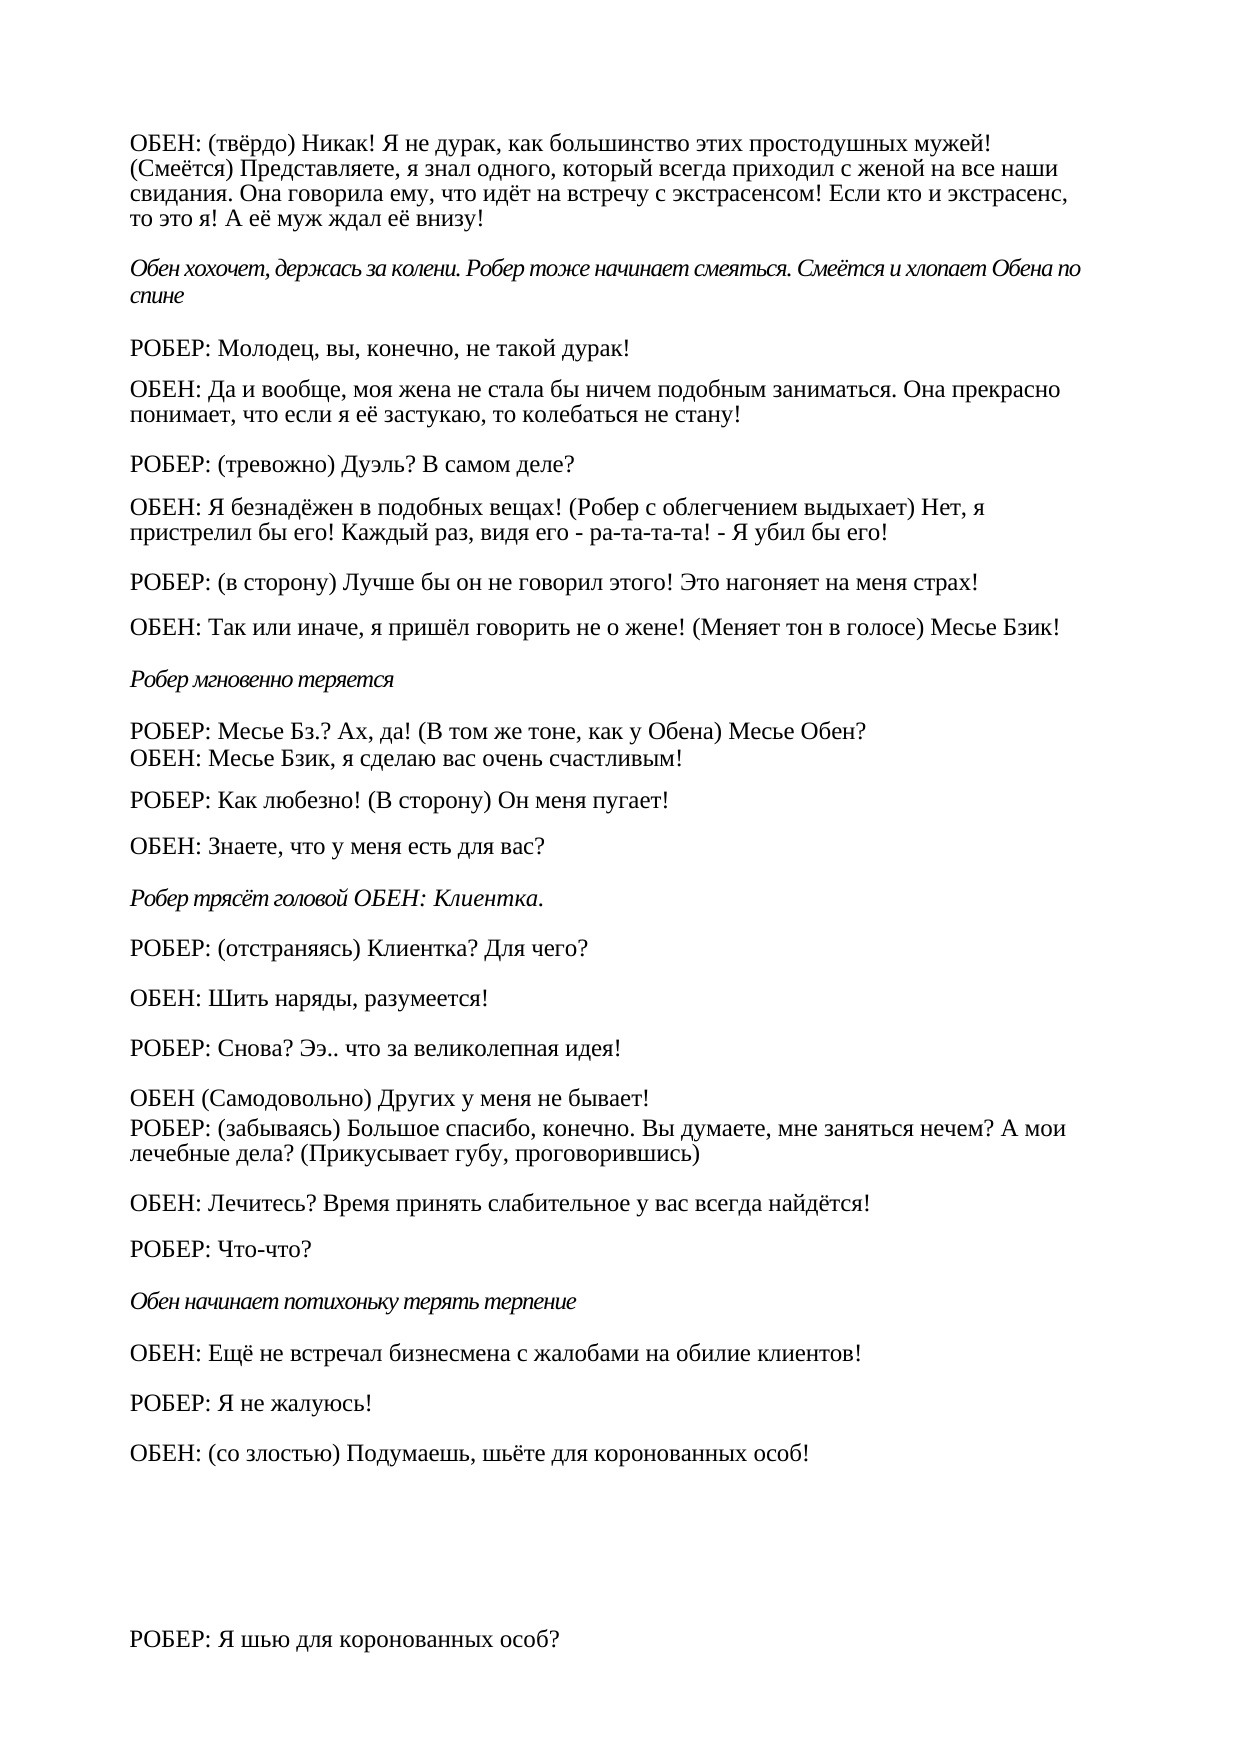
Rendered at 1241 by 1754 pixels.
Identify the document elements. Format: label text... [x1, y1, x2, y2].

text РОБЕР: Молодец, вы, конечно, не такой дурак! [129, 339, 1116, 360]
text РОБЕР: (в сторону) Лучше бы он не говорил этого! Это нагоняет на меня страх! [129, 573, 1116, 594]
text ОБЕН: Да и вообще, моя жена не стала бы ничем подобным заниматься. Она прекрасно понимает, что если я её застукаю, то колебаться не стану! [129, 378, 1084, 428]
text ОБЕН: Знаете, что у меня есть для вас? [129, 813, 1116, 865]
text Обен начинает потихоньку терять терпение [129, 1268, 1116, 1320]
text РОБЕР: Я шью для коронованных особ? [129, 1608, 1094, 1658]
text Робер трясёт головой ОБЕН: Клиентка. [129, 865, 1084, 917]
text ОБЕН: Шить наряды, разумеется! [129, 967, 1116, 1017]
text ОБЕН: (твёрдо) Никак! Я не дурак, как большинство этих простодушных мужей! (Смеётся) Представляете, я знал одного, который всегда приходил с женой на все наши свидания. Она говорила ему, что идёт на встречу с экстрасенсом! Если кто и экстрасенс, то это я! А её муж ждал её внизу! [129, 131, 1084, 231]
text ОБЕН: Так или иначе, я пришёл говорить не о жене! (Меняет тон в голосе) Месье Бзик! [129, 594, 1116, 646]
text РОБЕР: (тревожно) Дуэль? В самом деле? [129, 456, 347, 477]
text ОБЕН: Месье Бзик, я сделаю вас очень счастливым! [129, 750, 1116, 771]
text РОБЕР: (забываясь) Большое спасибо, конечно. Вы думаете, мне заняться нечем? А мои лечебные дела? (Прикусывает губу, проговорившись) [129, 1117, 1084, 1167]
text РОБЕР: (отстраняясь) Клиентка? Для чего? [129, 917, 1116, 967]
text ОБЕН: Я безнадёжен в подобных вещах! (Робер с облегчением выдыхает) Нет, я пристрелил бы его! Каждый раз, видя его - ра-та-та-та! - Я убил бы его! [129, 495, 1084, 545]
text РОБЕР: Что-что? [129, 1216, 1116, 1268]
text РОБЕР: Как любезно! (В сторону) Он меня пугает! [129, 792, 1116, 813]
text РОБЕР: Я не жалуюсь! [129, 1372, 1116, 1422]
text ОБЕН: Ещё не встречал бизнесмена с жалобами на обилие клиентов! [129, 1320, 1116, 1372]
text Робер мгновенно теряется [129, 646, 1116, 698]
text РОБЕР: Месье Бз.? Ах, да! (В том же тоне, как у Обена) Месье Обен? [129, 698, 1116, 750]
text РОБЕР: Снова? Ээ.. что за великолепная идея! [129, 1017, 1116, 1067]
text ОБЕН: Лечитесь? Время принять слабительное у вас всегда найдётся! [129, 1195, 1116, 1216]
text Обен хохочет, держась за колени. Робер тоже начинает смеяться. Смеётся и хлопает Обена по спине [129, 254, 1084, 309]
text ОБЕН (Самодовольно) Других у меня не бывает! [129, 1067, 1116, 1117]
text ОБЕН: (со злостью) Подумаешь, шьёте для коронованных особ! [129, 1422, 1116, 1472]
text РОБЕР: (тревожно) Дуэль? В самом деле? [355, 456, 1116, 477]
